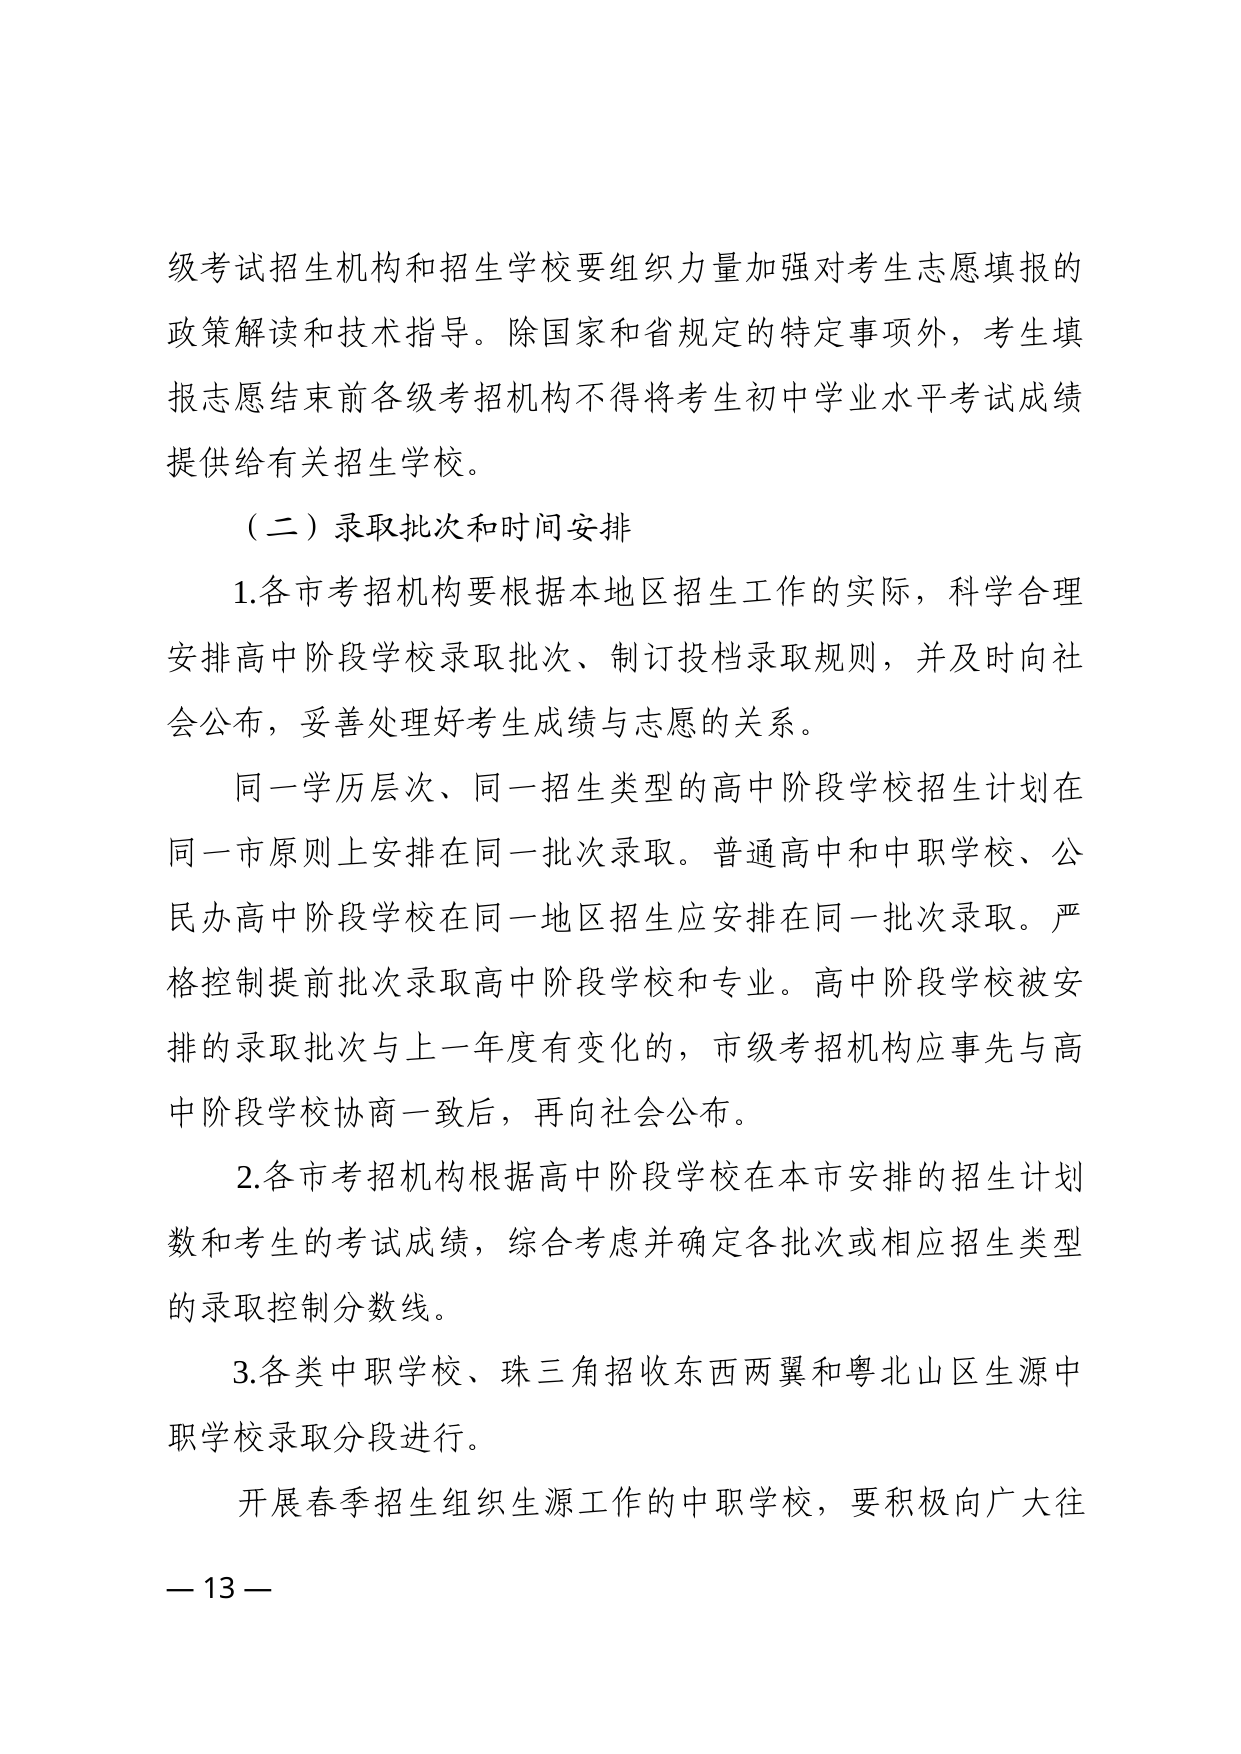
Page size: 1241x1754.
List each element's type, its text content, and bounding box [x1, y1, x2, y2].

text 3.各类中职学校、珠三角招收东西两翼和粤北山区生源中职学校录取分段进行。 [165, 1338, 1087, 1468]
text 2.各市考招机构根据高中阶段学校在本市安排的招生计划数和考生的考试成绩，综合考虑并确定各批次或相应招生类型的录取控制分数线。 [165, 1143, 1087, 1338]
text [165, 1468, 1087, 1533]
text 同一学历层次、同一招生类型的高中阶段学校招生计划在同一市原则上安排在同一批次录取。普通高中和中职学校、公民办高中阶段学校在同一地区招生应安排在同一批次录取。严格控制提前批次录取高中阶段学校和专业。高中阶段学校被安排的录取批次与上一年度有变化的，市级考招机构应事先与高中阶段学校协商一致后，再向社会公布。 [165, 753, 1087, 1143]
text 1.各市考招机构要根据本地区招生工作的实际，科学合理安排高中阶段学校录取批次、制订投档录取规则，并及时向社会公布，妥善处理好考生成绩与志愿的关系。 [165, 558, 1087, 753]
text （二）录取批次和时间安排 [165, 493, 1087, 558]
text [165, 233, 1087, 493]
